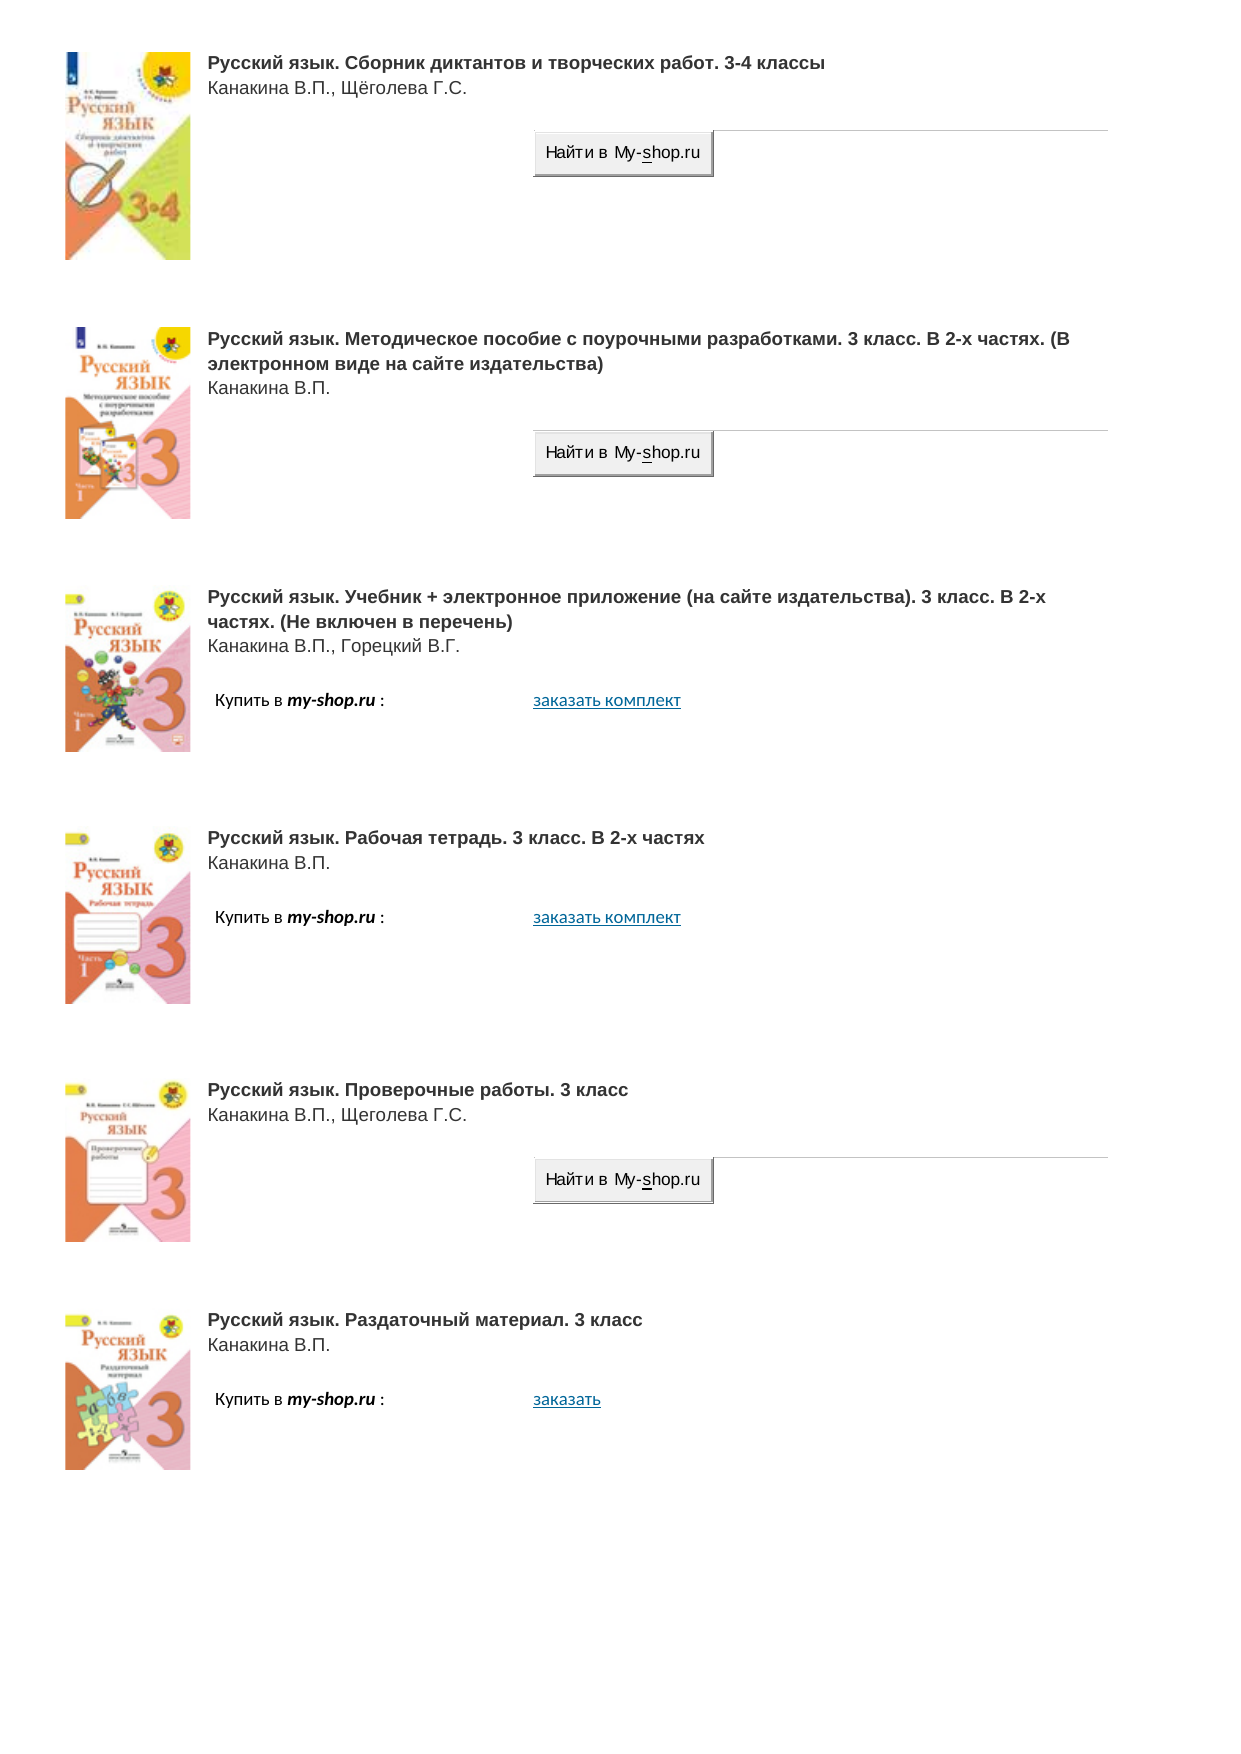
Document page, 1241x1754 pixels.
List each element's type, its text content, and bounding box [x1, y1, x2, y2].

picture [65, 1308, 191, 1470]
table_cell [58, 1301, 199, 1537]
table_cell Русский язык. Методическое пособие с поурочными разработками. 3 класс. В 2-х частях. (В электронном виде на сайте издательства) Канакина В.П. [199, 320, 1124, 578]
table_cell [58, 1071, 199, 1301]
picture [65, 52, 191, 260]
table_cell [58, 320, 199, 578]
picture [65, 826, 191, 1004]
table_cell Русский язык. Проверочные работы. 3 класс Канакина В.П., Щеголева Г.С. [199, 1071, 1124, 1301]
picture [65, 1078, 191, 1242]
table_cell Русский язык. Учебник + электронное приложение (на сайте издательства). 3 класс. В 2-х частях. (Не включен в перечень) Канакина В.П., Горецкий В.Г. [199, 578, 1124, 819]
table_cell [58, 578, 199, 819]
table_cell [58, 44, 199, 320]
picture [65, 585, 191, 752]
table_cell Русский язык. Рабочая тетрадь. 3 класс. В 2-х частях Канакина В.П. [199, 819, 1124, 1071]
table_cell [58, 819, 199, 1071]
table_cell Русский язык. Раздаточный материал. 3 класс Канакина В.П. [199, 1301, 1124, 1537]
picture [65, 327, 191, 519]
table_cell Русский язык. Сборник диктантов и творческих работ. 3-4 классы Канакина В.П., Щёголева Г.С. [199, 44, 1124, 320]
